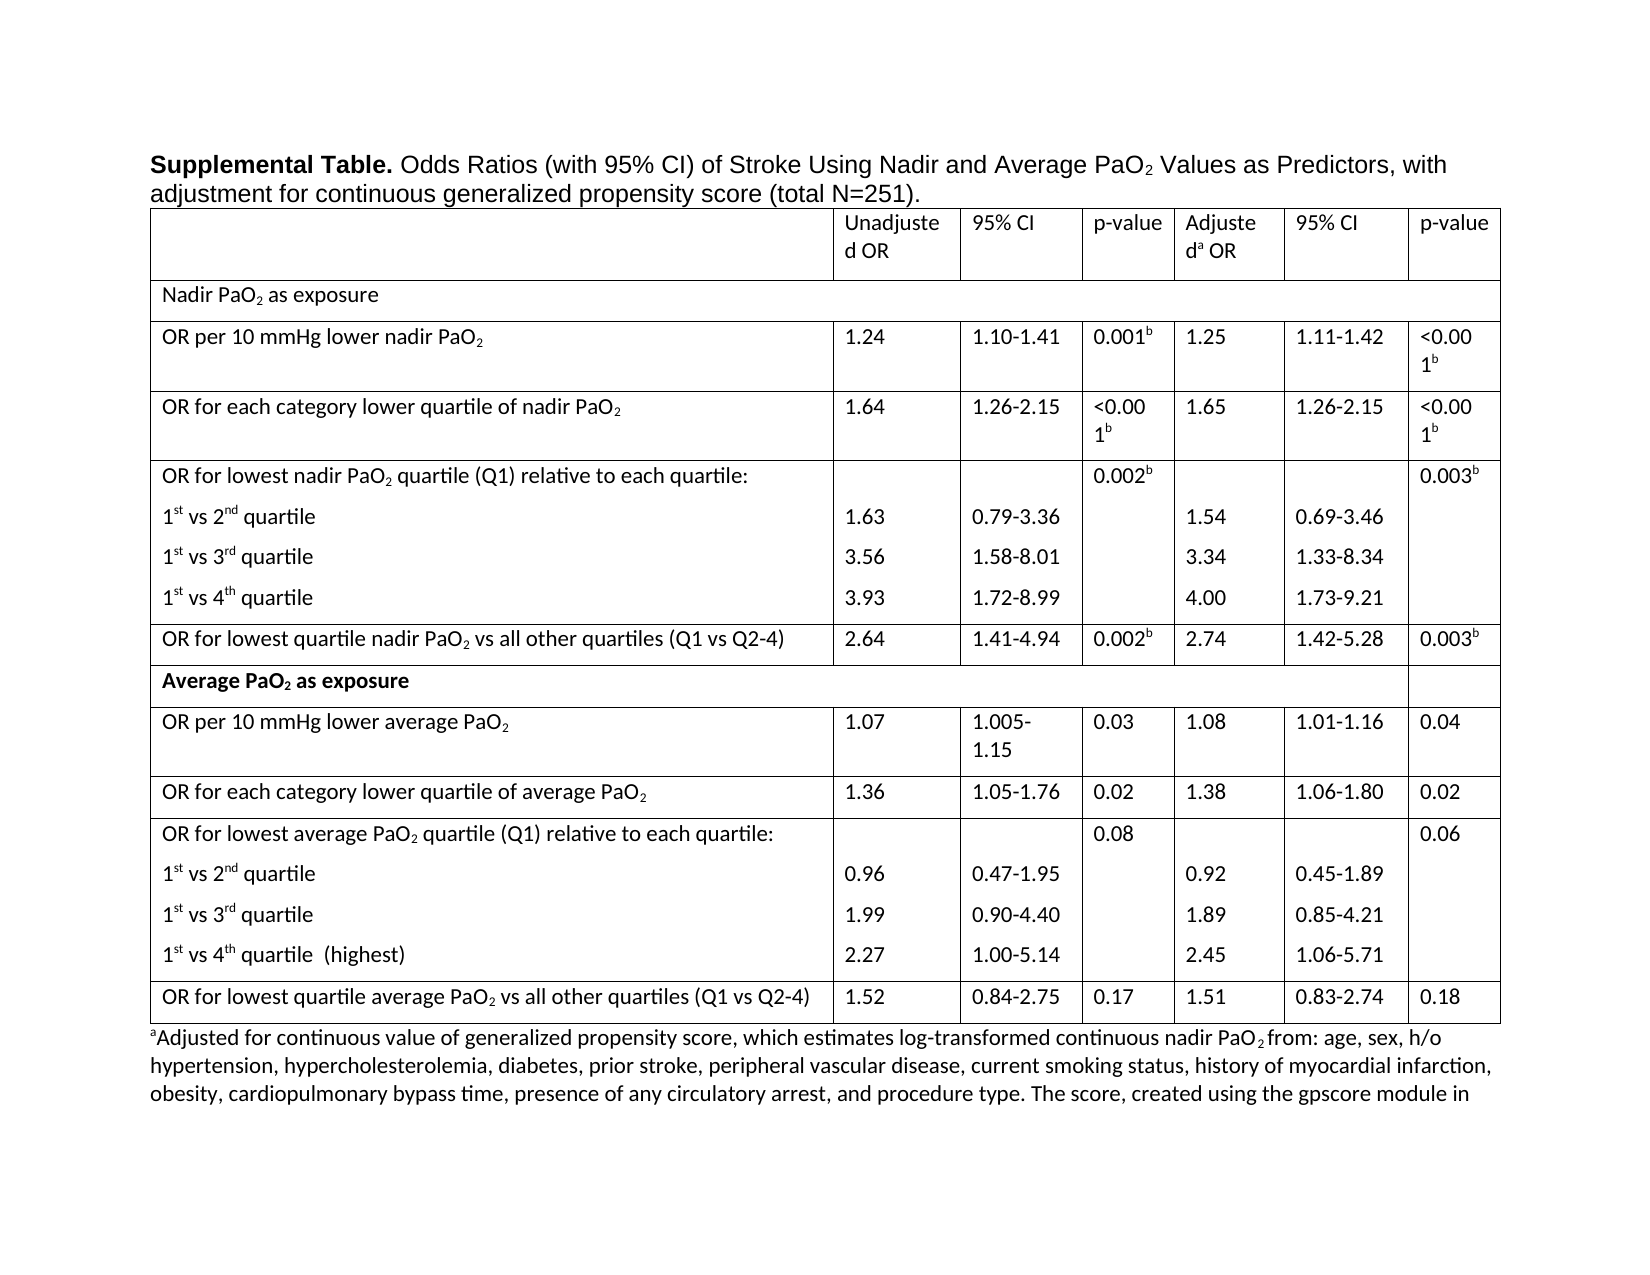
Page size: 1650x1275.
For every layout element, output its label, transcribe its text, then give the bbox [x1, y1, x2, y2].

table_cell 1.06-1.80 [1285, 777, 1408, 818]
table_cell 2.74 [1175, 625, 1284, 665]
table_cell <0.001b [1083, 392, 1174, 460]
table_cell 1.52 [834, 982, 960, 1022]
table_cell 0.69-3.46 1.33-8.34 1.73-9.21 [1285, 461, 1408, 623]
table_cell OR for lowest nadir PaO2 quartile (Q1) relative to each quartile: 1st vs 2nd quartile 1st vs 3rd quartile 1st vs 4th quartile [151, 461, 833, 623]
table_cell 0.92 1.89 2.45 [1175, 819, 1284, 981]
table_header Adjusteda OR [1175, 209, 1284, 279]
table_header 95% CI [961, 209, 1082, 279]
table_cell 1.005-1.15 [961, 708, 1082, 776]
table_cell 0.003b [1409, 461, 1500, 623]
table_cell 0.17 [1083, 982, 1174, 1022]
table_header 95% CI [1285, 209, 1408, 279]
table_cell 1.41-4.94 [961, 625, 1082, 665]
table_cell 0.03 [1083, 708, 1174, 776]
table_cell 0.002b [1083, 461, 1174, 623]
table_cell OR for each category lower quartile of average PaO2 [151, 777, 833, 818]
table_cell 1.26-2.15 [1285, 392, 1408, 460]
text Supplemental Table. Odds Ratios (with 95% CI) of Stroke Using Nadir and Average PaO2 Values as Predictors, with adjustment for continuous generalized propensity score (total N=251). [150, 150, 1500, 207]
table_cell 1.05-1.76 [961, 777, 1082, 818]
table_cell 1.51 [1175, 982, 1284, 1022]
table_cell 1.38 [1175, 777, 1284, 818]
table_cell 1.11-1.42 [1285, 322, 1408, 391]
table_cell OR for lowest quartile average PaO2 vs all other quartiles (Q1 vs Q2-4) [151, 982, 833, 1022]
table_cell OR per 10 mmHg lower average PaO2 [151, 708, 833, 776]
table_cell 0.002b [1083, 625, 1174, 665]
table_cell OR for each category lower quartile of nadir PaO2 [151, 392, 833, 460]
table_cell 1.65 [1175, 392, 1284, 460]
table_cell 0.02 [1409, 777, 1500, 818]
table_cell 1.26-2.15 [961, 392, 1082, 460]
table_cell 1.25 [1175, 322, 1284, 391]
table_cell 1.10-1.41 [961, 322, 1082, 391]
table_cell OR for lowest quartile nadir PaO2 vs all other quartiles (Q1 vs Q2-4) [151, 625, 833, 665]
table_cell 1.54 3.34 4.00 [1175, 461, 1284, 623]
table_cell [1409, 666, 1500, 707]
table_cell 2.64 [834, 625, 960, 665]
table_header p-value [1409, 209, 1500, 279]
table_cell 0.06 [1409, 819, 1500, 981]
table_cell Average PaO2 as exposure [151, 666, 1408, 707]
table_cell <0.001b [1409, 392, 1500, 460]
table_cell 1.07 [834, 708, 960, 776]
table_cell 1.08 [1175, 708, 1284, 776]
table_cell 0.96 1.99 2.27 [834, 819, 960, 981]
table_cell 0.08 [1083, 819, 1174, 981]
table_cell OR per 10 mmHg lower nadir PaO2 [151, 322, 833, 391]
table_header p-value [1083, 209, 1174, 279]
table_cell 0.79-3.36 1.58-8.01 1.72-8.99 [961, 461, 1082, 623]
table_cell 1.63 3.56 3.93 [834, 461, 960, 623]
table_cell 1.01-1.16 [1285, 708, 1408, 776]
table_cell 0.003b [1409, 625, 1500, 665]
table_cell OR for lowest average PaO2 quartile (Q1) relative to each quartile: 1st vs 2nd quartile 1st vs 3rd quartile 1st vs 4th quartile (highest) [151, 819, 833, 981]
table_cell 1.24 [834, 322, 960, 391]
table_cell 0.18 [1409, 982, 1500, 1022]
table_cell <0.001b [1409, 322, 1500, 391]
table_cell 1.42-5.28 [1285, 625, 1408, 665]
table_cell 0.84-2.75 [961, 982, 1082, 1022]
table_header Unadjusted OR [834, 209, 960, 279]
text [150, 1024, 1500, 1107]
table_cell 0.04 [1409, 708, 1500, 776]
table_cell 0.83-2.74 [1285, 982, 1408, 1022]
table_cell 0.02 [1083, 777, 1174, 818]
table_cell 1.36 [834, 777, 960, 818]
table_cell Nadir PaO2 as exposure [151, 281, 1500, 321]
table_cell 0.001b [1083, 322, 1174, 391]
table_cell 0.45-1.89 0.85-4.21 1.06-5.71 [1285, 819, 1408, 981]
table_cell 1.64 [834, 392, 960, 460]
table_header [151, 209, 833, 279]
table_cell 0.47-1.95 0.90-4.40 1.00-5.14 [961, 819, 1082, 981]
